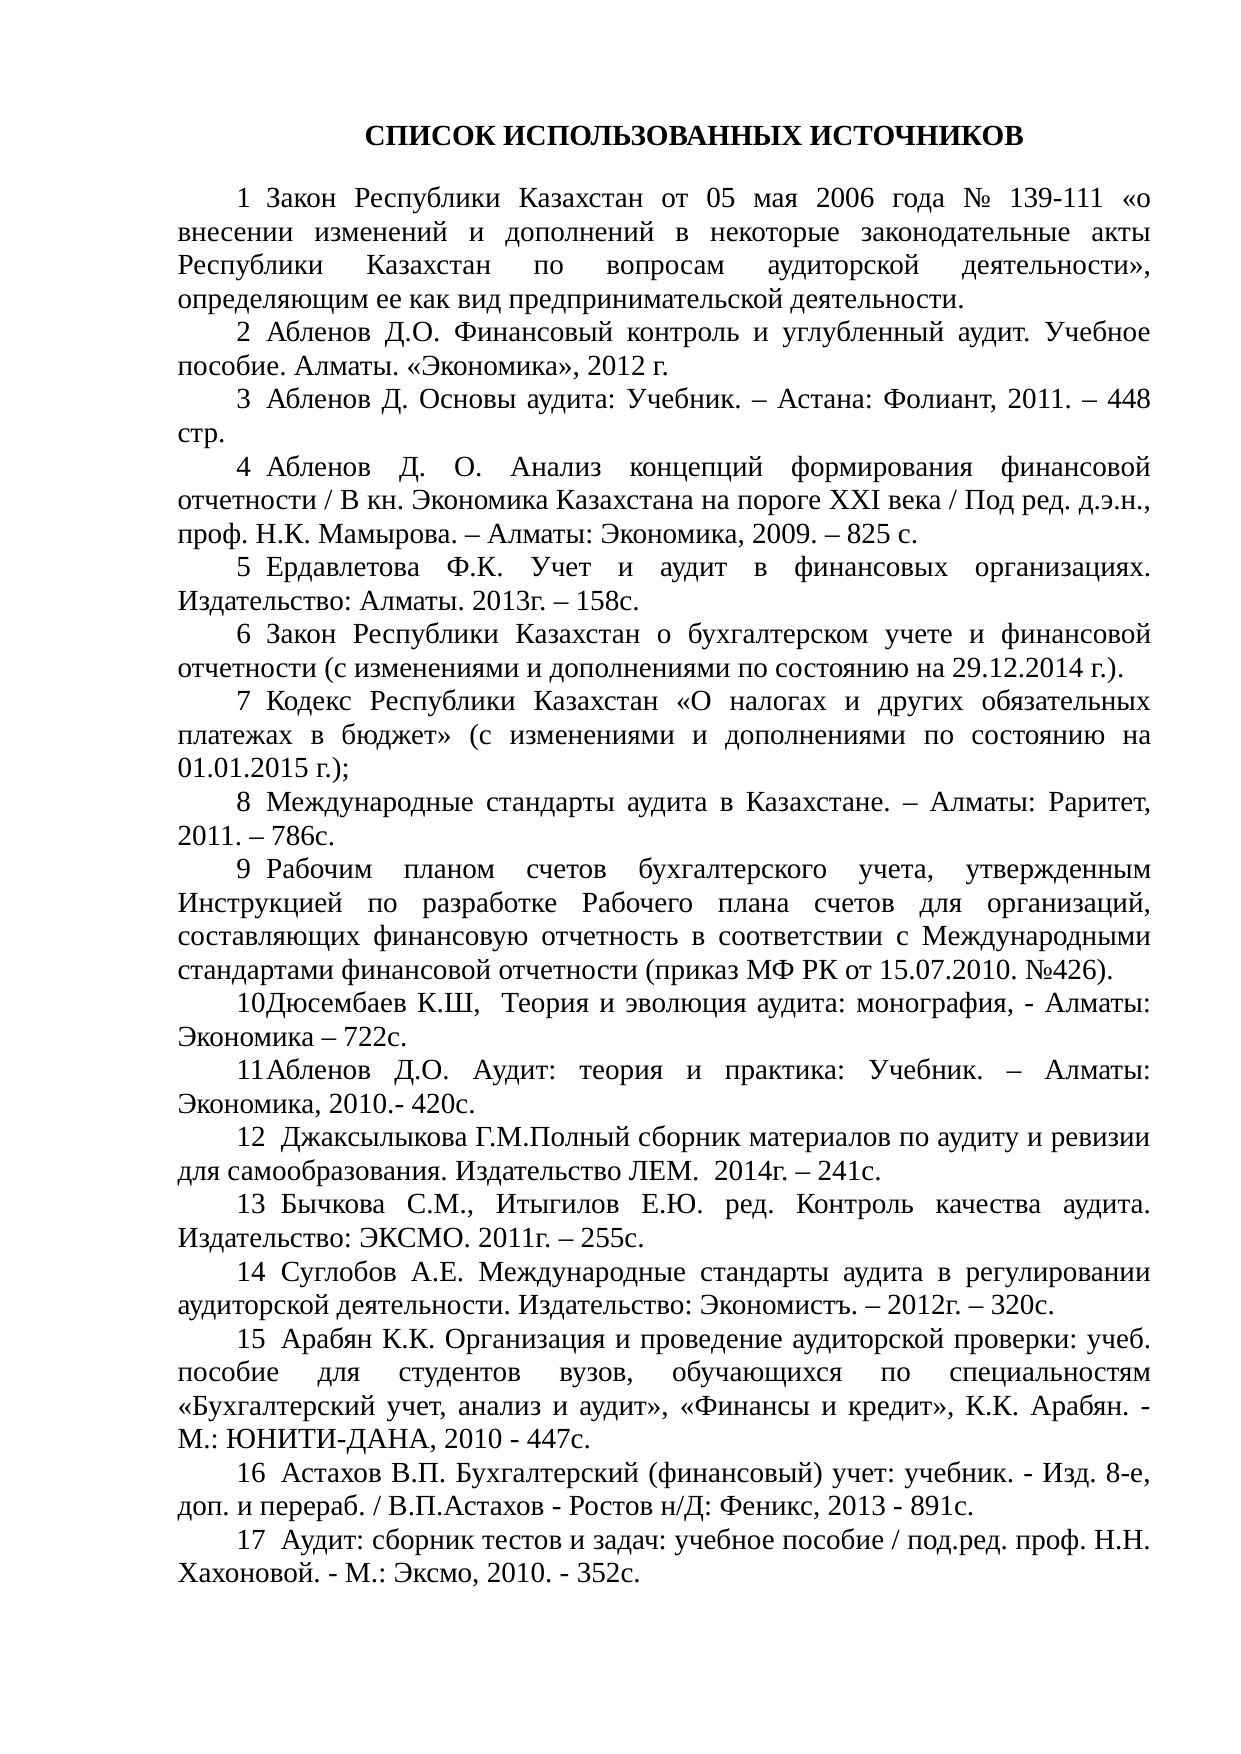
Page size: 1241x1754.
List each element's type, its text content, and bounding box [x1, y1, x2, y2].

list Рабочим планом счетов бухгалтерского учета, утвержденным Инструкцией по разработке Рабочего плана счетов для организаций, составляющих финансовую отчетность в соответствии с Международными стандартами финансовой отчетности (приказ МФ РК от 15.07.2010. №426). [177, 851, 1152, 985]
list Международные стандарты аудита в Казахстане. – Алматы: Раритет, 2011. – 786с. [177, 784, 1152, 851]
list Джаксылыкова Г.М.Полный сборник материалов по аудиту и ревизии для самообразования. Издательство ЛЕМ. 2014г. – 241с. [177, 1119, 1152, 1187]
list Кодекс Республики Казахстан «О налогах и других обязательных платежах в бюджет» (с изменениями и дополнениями по состоянию на 01.01.2015 г.); [177, 683, 1152, 784]
list Арабян К.К. Организация и проведение аудиторской проверки: учеб. пособие для студентов вузов, обучающихся по специальностям «Бухгалтерский учет, анализ и аудит», «Финансы и кредит», К.К. Арабян. - М.: ЮНИТИ-ДАНА, 2010 - 447с. [177, 1321, 1152, 1455]
list Абленов Д.О. Финансовый контроль и углубленный аудит. Учебное пособие. Алматы. «Экономика», 2012 г. [177, 314, 1152, 382]
list Аудит: сборник тестов и задач: учебное пособие / под.ред. проф. Н.Н. Хахоновой. - М.: Эксмо, 2010. - 352с. [177, 1522, 1152, 1589]
list Астахов В.П. Бухгалтерский (финансовый) учет: учебник. - Изд. 8-е, доп. и перераб. / В.П.Астахов - Ростов н/Д: Феникс, 2013 - 891с. [177, 1455, 1152, 1522]
list Дюсембаев К.Ш, Теория и эволюция аудита: монография, - Алматы: Экономика – 722с. [177, 985, 1152, 1052]
list Закон Республики Казахстан от 05 мая 2006 года № 139-111 «о внесении изменений и дополнений в некоторые законодательные акты Республики Казахстан по вопросам аудиторской деятельности», определяющим ее как вид предпринимательской деятельности. [177, 180, 1152, 314]
list Абленов Д.О. Аудит: теория и практика: Учебник. – Алматы: Экономика, 2010.- 420с. [177, 1052, 1152, 1119]
list Абленов Д. Основы аудита: Учебник. – Астана: Фолиант, 2011. – 448 стр. [177, 382, 1152, 449]
list Ердавлетова Ф.К. Учет и аудит в финансовых организациях. Издательство: Алматы. 2013г. – 158с. [177, 549, 1152, 616]
list Закон Республики Казахстан о бухгалтерском учете и финансовой отчетности (с изменениями и дополнениями по состоянию на 29.12.2014 г.). [177, 616, 1152, 683]
subtitle СПИСОК ИСПОЛЬЗОВАННЫХ ИСТОЧНИКОВ [177, 118, 1152, 152]
list Суглобов А.Е. Международные стандарты аудита в регулировании аудиторской деятельности. Издательство: Экономистъ. – 2012г. – 320с. [177, 1254, 1152, 1321]
list Абленов Д. О. Анализ концепций формирования финансовой отчетности / В кн. Экономика Казахстана на пороге XXI века / Под ред. д.э.н., проф. Н.К. Мамырова. – Алматы: Экономика, 2009. – 825 с. [177, 449, 1152, 549]
list Бычкова С.М., Итыгилов Е.Ю. ред. Контроль качества аудита. Издательство: ЭКСМО. 2011г. – 255с. [177, 1187, 1152, 1254]
